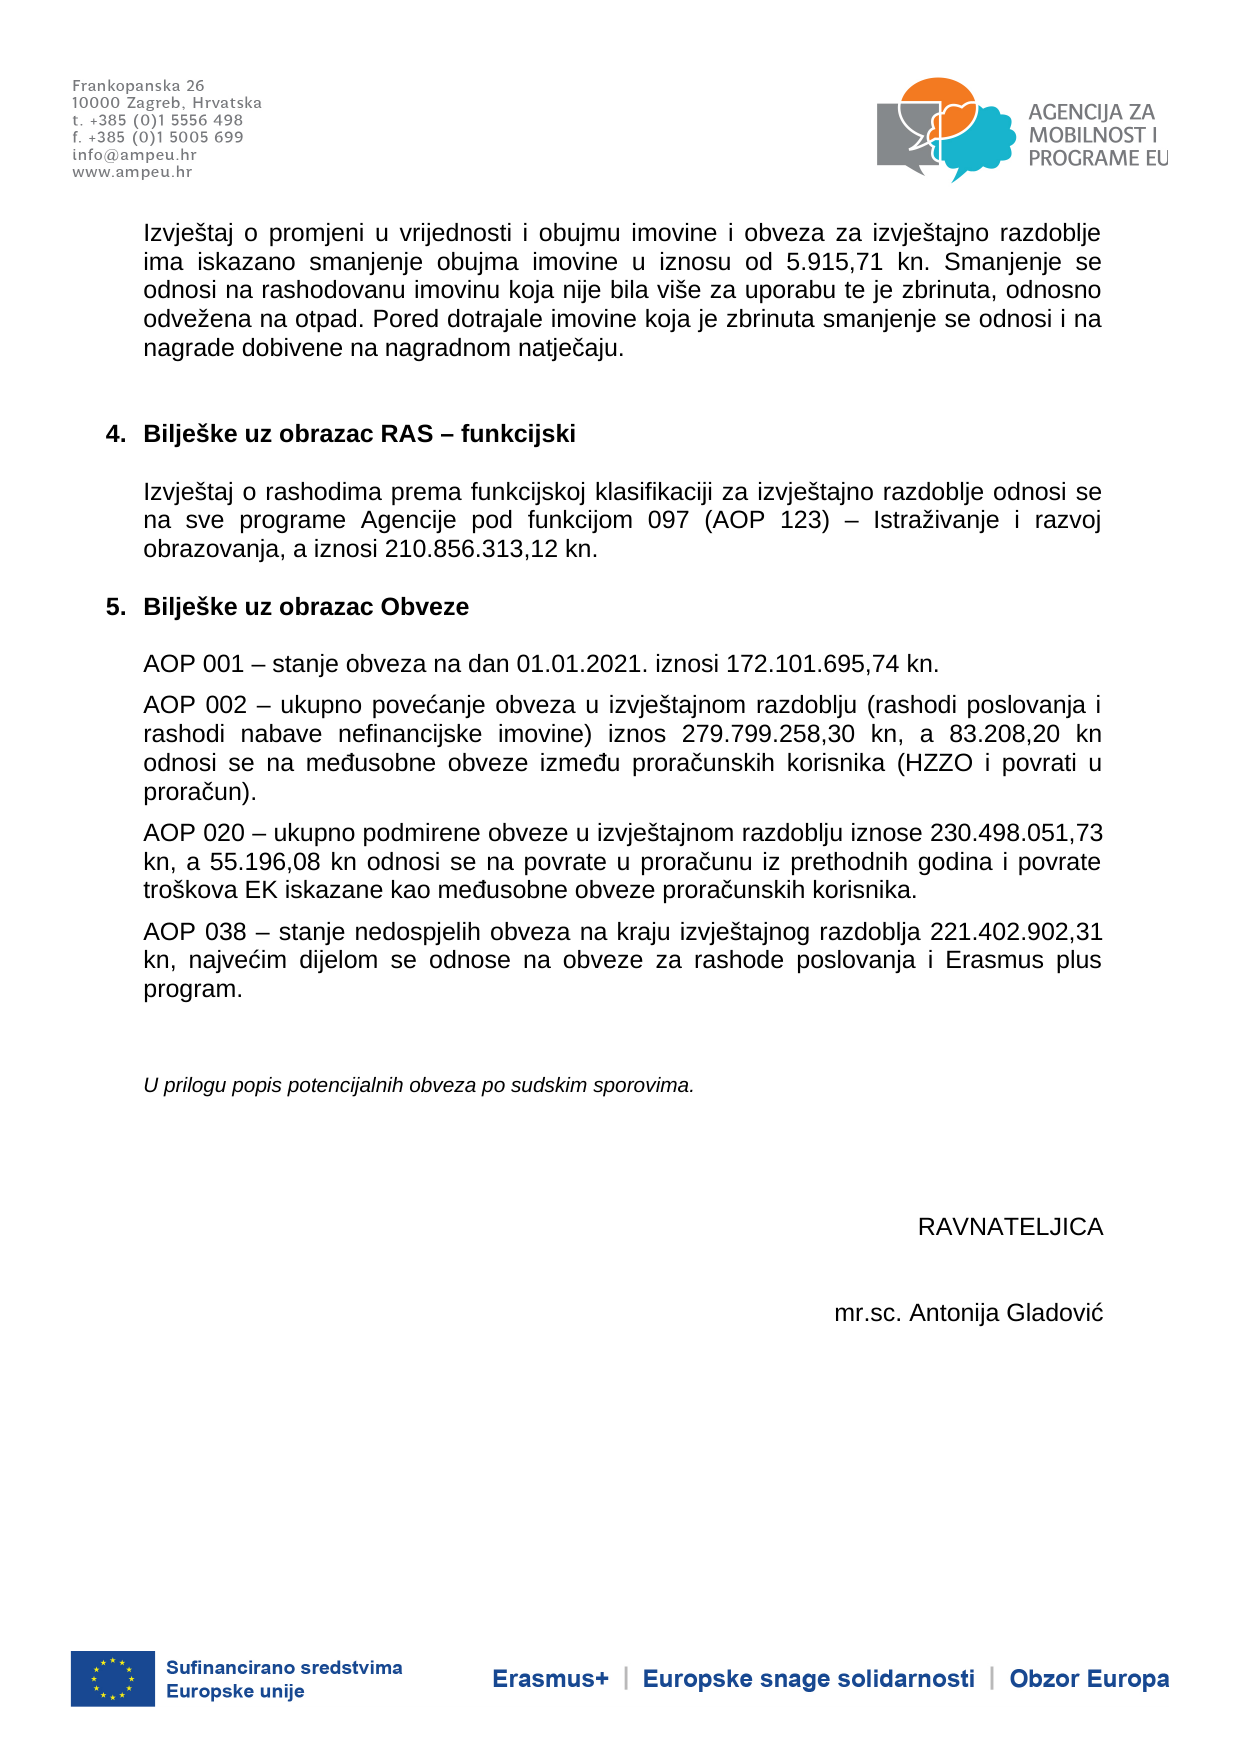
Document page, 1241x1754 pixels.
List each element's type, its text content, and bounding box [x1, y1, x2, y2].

picture [70, 1651, 1170, 1707]
list Bilješke uz obrazac RAS – funkcijski [106, 419, 1104, 448]
text mr.sc. Antonija Gladović [143, 1298, 1104, 1327]
list Bilješke uz obrazac Obveze [106, 592, 1104, 620]
text AOP 002 – ukupno povećanje obveza u izvještajnom razdoblju (rashodi poslovanja i rashodi nabave nefinancijske imovine) iznos 279.799.258,30 kn, a 83.208,20 kn odnosi se na međusobne obveze između proračunskih korisnika (HZZO i povrati u proračun). [143, 690, 1104, 805]
text Izvještaj o rashodima prema funkcijskoj klasifikaciji za izvještajno razdoblje odnosi se na sve programe Agencije pod funkcijom 097 (AOP 123) – Istraživanje i razvoj obrazovanja, a iznosi 210.856.313,12 kn. [143, 477, 1104, 563]
text AOP 001 – stanje obveza na dan 01.01.2021. iznosi 172.101.695,74 kn. [143, 649, 1104, 678]
text AOP 038 – stanje nedospjelih obveza na kraju izvještajnog razdoblja 221.402.902,31 kn, najvećim dijelom se odnose na obveze za rashode poslovanja i Erasmus plus program. [143, 917, 1104, 1003]
text AOP 020 – ukupno podmirene obveze u izvještajnom razdoblju iznose 230.498.051,73 kn, a 55.196,08 kn odnosi se na povrate u proračunu iz prethodnih godina i povrate troškova EK iskazane kao međusobne obveze proračunskih korisnika. [143, 818, 1104, 904]
picture [72, 75, 1168, 189]
text U prilogu popis potencijalnih obveza po sudskim sporovima. [143, 1073, 1104, 1097]
text Izvještaj o promjeni u vrijednosti i obujmu imovine i obveza za izvještajno razdoblje ima iskazano smanjenje obujma imovine u iznosu od 5.915,71 kn. Smanjenje se odnosi na rashodovanu imovinu koja nije bila više za uporabu te je zbrinuta, odnosno odvežena na otpad. Pored dotrajale imovine koja je zbrinuta smanjenje se odnosi i na nagrade dobivene na nagradnom natječaju. [143, 218, 1104, 362]
text RAVNATELJICA [143, 1212, 1104, 1241]
